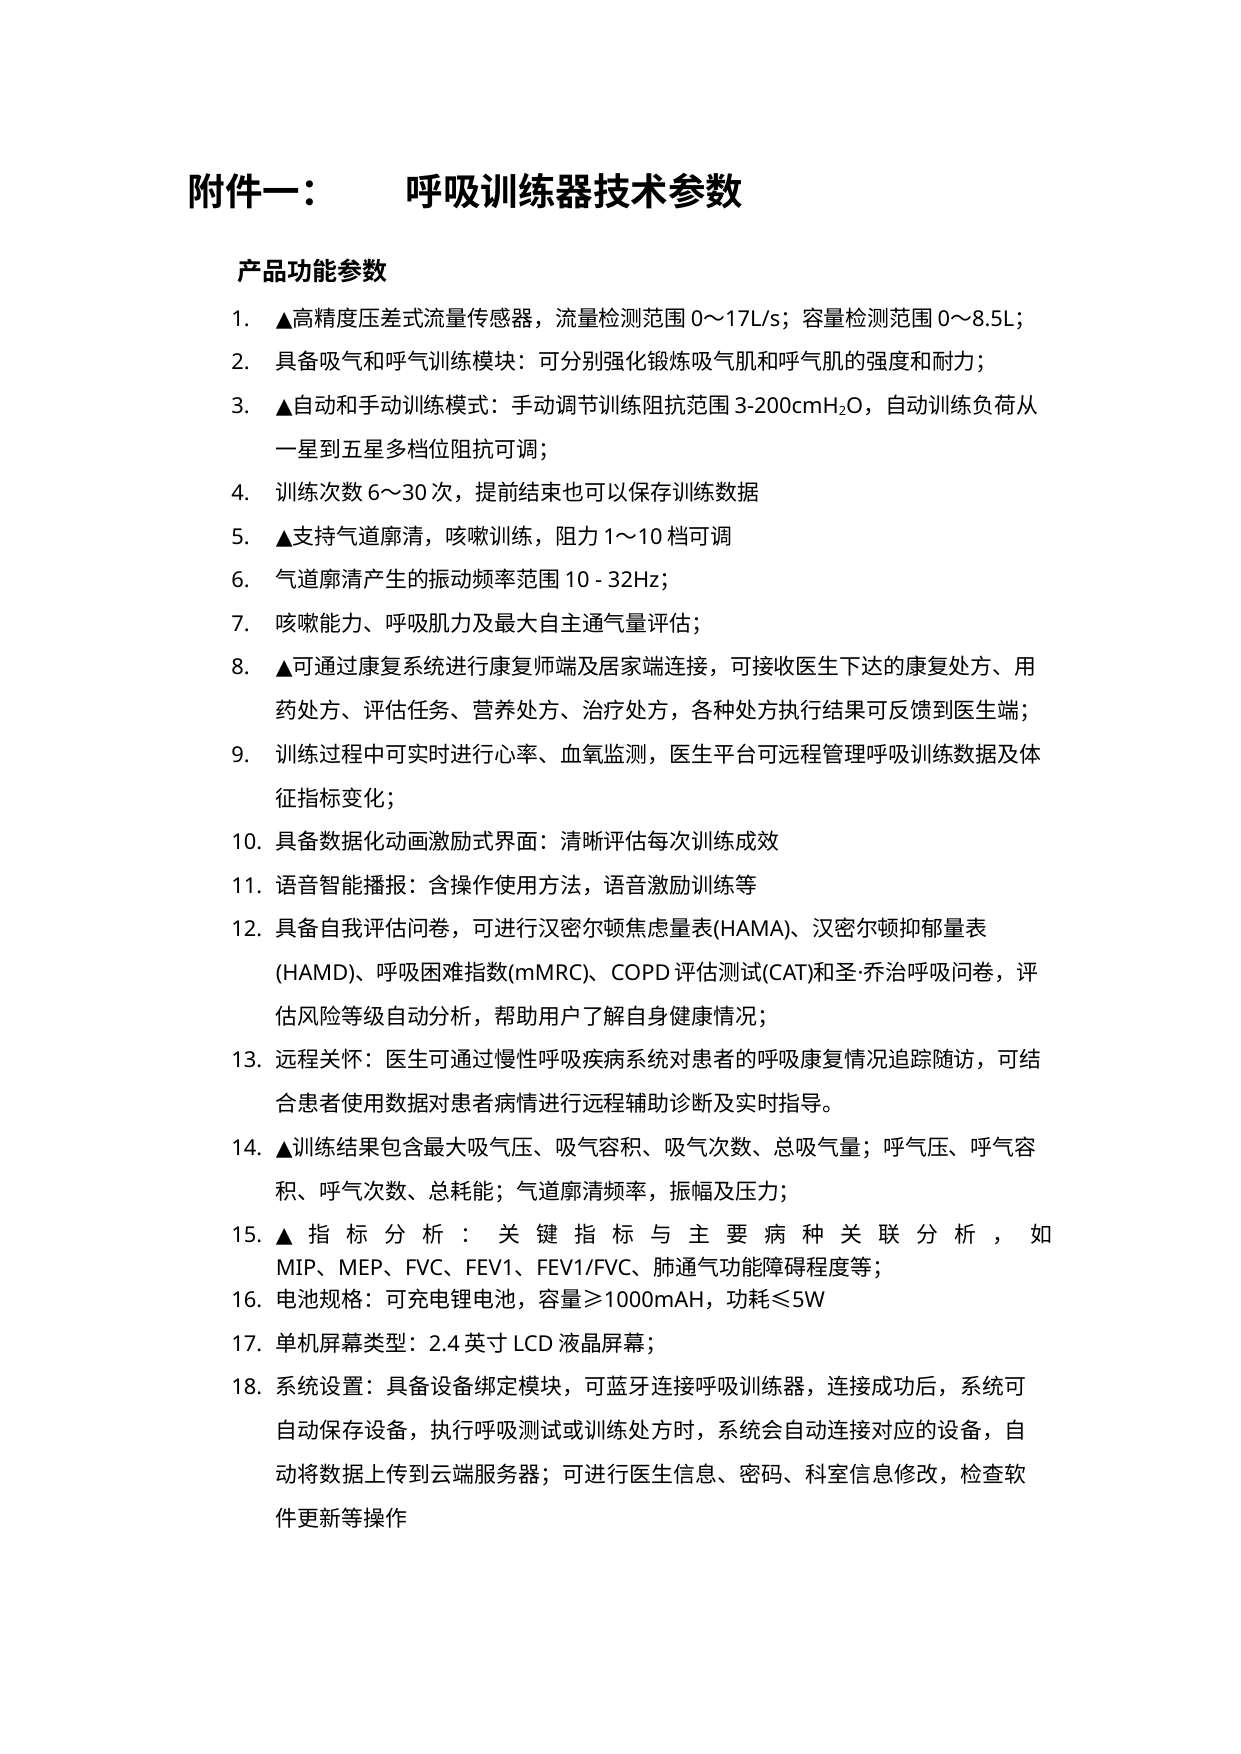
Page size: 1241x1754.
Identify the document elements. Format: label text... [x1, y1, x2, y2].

list ▲指标分析：关键指标与主要病种关联分析，如MIP、MEP、FVC、FEV1、FEV1/FVC、肺通气功能障碍程度等； [231, 1217, 1053, 1282]
list 训练次数6～30次，提前结束也可以保存训练数据 [231, 475, 1053, 507]
list 语音智能播报：含操作使用方法，语音激励训练等 [231, 867, 1053, 900]
list 具备数据化动画激励式界面：清晰评估每次训练成效 [231, 824, 1053, 856]
list 具备吸气和呼气训练模块：可分别强化锻炼吸气肌和呼气肌的强度和耐力； [231, 344, 1053, 376]
list 产品功能参数 [187, 251, 713, 288]
list ▲支持气道廓清，咳嗽训练，阻力1～10档可调 [231, 518, 1053, 551]
list 远程关怀：医生可通过慢性呼吸疾病系统对患者的呼吸康复情况追踪随访，可结合患者使用数据对患者病情进行远程辅助诊断及实时指导。 [231, 1042, 1053, 1118]
list ▲训练结果包含最大吸气压、吸气容积、吸气次数、总吸气量；呼气压、呼气容积、呼气次数、总耗能；气道廓清频率，振幅及压力； [231, 1129, 1053, 1206]
list ▲可通过康复系统进行康复师端及居家端连接，可接收医生下达的康复处方、用药处方、评估任务、营养处方、治疗处方，各种处方执行结果可反馈到医生端； [231, 649, 1053, 725]
text 附件一： 呼吸训练器技术参数 [187, 162, 1053, 216]
list ▲高精度压差式流量传感器，流量检测范围0～17L/s；容量检测范围0～8.5L； [231, 300, 1053, 333]
list 咳嗽能力、呼吸肌力及最大自主通气量评估； [231, 605, 1053, 638]
list 单机屏幕类型：2.4英寸 LCD液晶屏幕； [231, 1325, 1053, 1358]
list 电池规格：可充电锂电池，容量≥1000mAH，功耗≤5W [231, 1282, 1053, 1314]
list ▲自动和手动训练模式：手动调节训练阻抗范围3-200cmH2O，自动训练负荷从一星到五星多档位阻抗可调； [231, 387, 1053, 464]
list 系统设置：具备设备绑定模块，可蓝牙连接呼吸训练器，连接成功后，系统可自动保存设备，执行呼吸测试或训练处方时，系统会自动连接对应的设备，自动将数据上传到云端服务器；可进行医生信息、密码、科室信息修改，检查软件更新等操作 [231, 1369, 1028, 1533]
list 具备自我评估问卷，可进行汉密尔顿焦虑量表(HAMA)、汉密尔顿抑郁量表(HAMD)、呼吸困难指数(mMRC)、COPD评估测试(CAT)和圣·乔治呼吸问卷，评估风险等级自动分析，帮助用户了解自身健康情况； [231, 911, 1053, 1031]
list 训练过程中可实时进行心率、血氧监测，医生平台可远程管理呼吸训练数据及体征指标变化； [231, 736, 1053, 813]
list 气道廓清产生的振动频率范围10 - 32Hz； [231, 562, 1053, 594]
